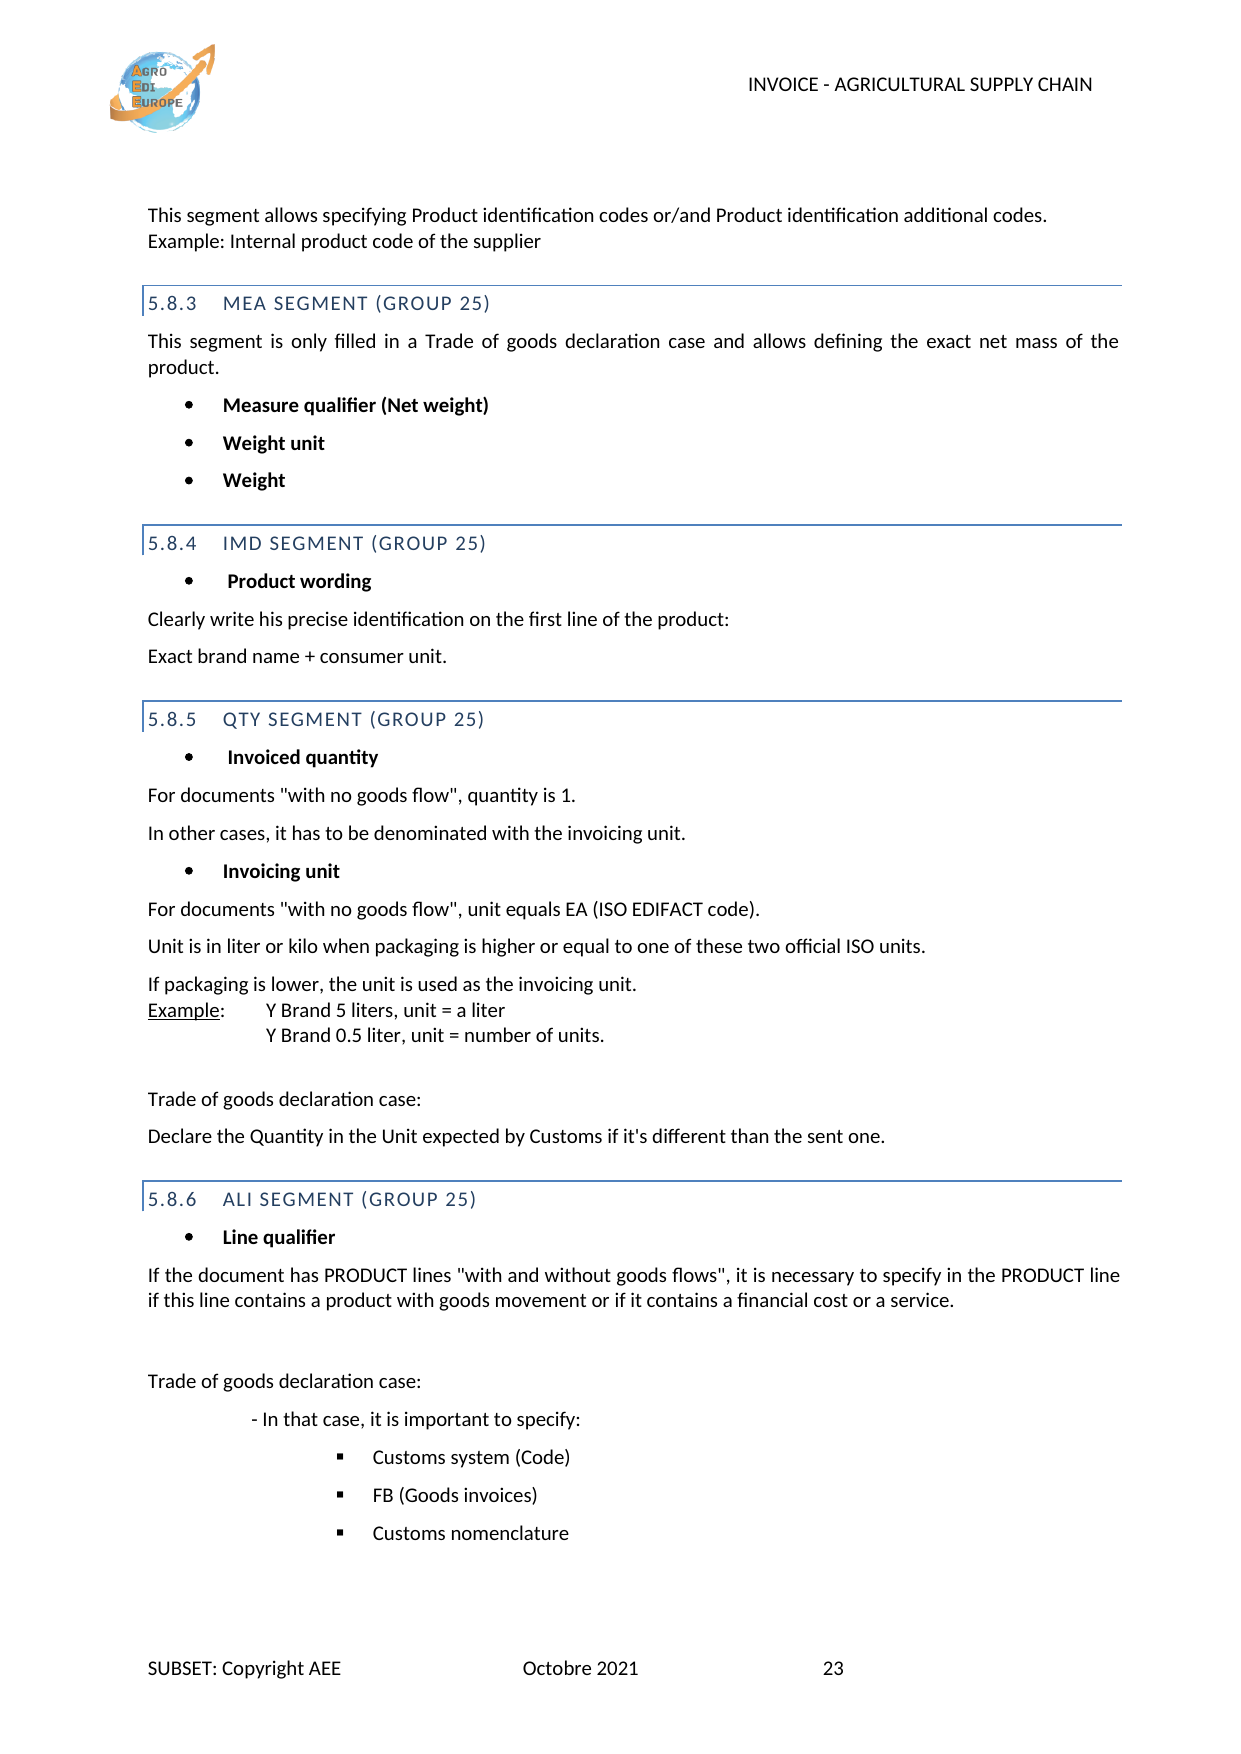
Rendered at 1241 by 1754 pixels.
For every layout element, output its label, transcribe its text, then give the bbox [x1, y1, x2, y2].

text For documents "with no goods flow", quantity is 1. [148, 782, 1122, 807]
text Y Brand 0.5 liter, unit = number of units. [148, 1022, 1122, 1048]
text Trade of goods declaration case: [148, 1086, 1122, 1111]
list Measure qualifier (Net weight) [185, 392, 1122, 417]
text - In that case, it is important to specify: [251, 1406, 1122, 1432]
list Weight [185, 468, 1122, 493]
subtitle IMD Segment (Group 25) [144, 526, 1122, 555]
list FB (Goods invoices) [335, 1482, 1122, 1507]
text Clearly write his precise identification on the first line of the product: [148, 606, 1122, 631]
list Invoiced quantity [185, 744, 1122, 769]
list Line qualifier [185, 1224, 1122, 1249]
text If packaging is lower, the unit is used as the invoicing unit. [148, 972, 1122, 997]
text In other cases, it has to be denominated with the invoicing unit. [148, 820, 1122, 845]
text Example: Internal product code of the supplier [148, 228, 1122, 253]
text Exact brand name + consumer unit. [148, 644, 1122, 669]
list Customs nomenclature [335, 1520, 1122, 1545]
list Invoicing unit [185, 858, 1122, 883]
subtitle QTY Segment (Group 25) [144, 702, 1122, 732]
text If the document has PRODUCT lines "with and without goods flows", it is necessary to specify in the PRODUCT line if this line contains a product with goods movement or if it contains a financial cost or a service. [148, 1262, 1122, 1313]
text Unit is in liter or kilo when packaging is higher or equal to one of these two official ISO units. [148, 934, 1122, 959]
text This segment is only filled in a Trade of goods declaration case and allows defining the exact net mass of the product. [148, 328, 1122, 379]
text Declare the Quantity in the Unit expected by Customs if it's different than the sent one. [148, 1124, 1122, 1149]
list Product wording [185, 568, 1122, 593]
text This segment allows specifying Product identification codes or/and Product identification additional codes. [148, 203, 1122, 228]
text For documents "with no goods flow", unit equals EA (ISO EDIFACT code). [148, 896, 1122, 921]
text Example: Y Brand 5 liters, unit = a liter [148, 997, 1122, 1022]
list Customs system (Code) [335, 1444, 1122, 1469]
subtitle ALI Segment (Group 25) [144, 1182, 1122, 1211]
list Weight unit [185, 430, 1122, 455]
subtitle MEA Segment (Group 25) [144, 286, 1122, 316]
picture [87, 37, 234, 161]
text Trade of goods declaration case: [148, 1368, 1122, 1394]
